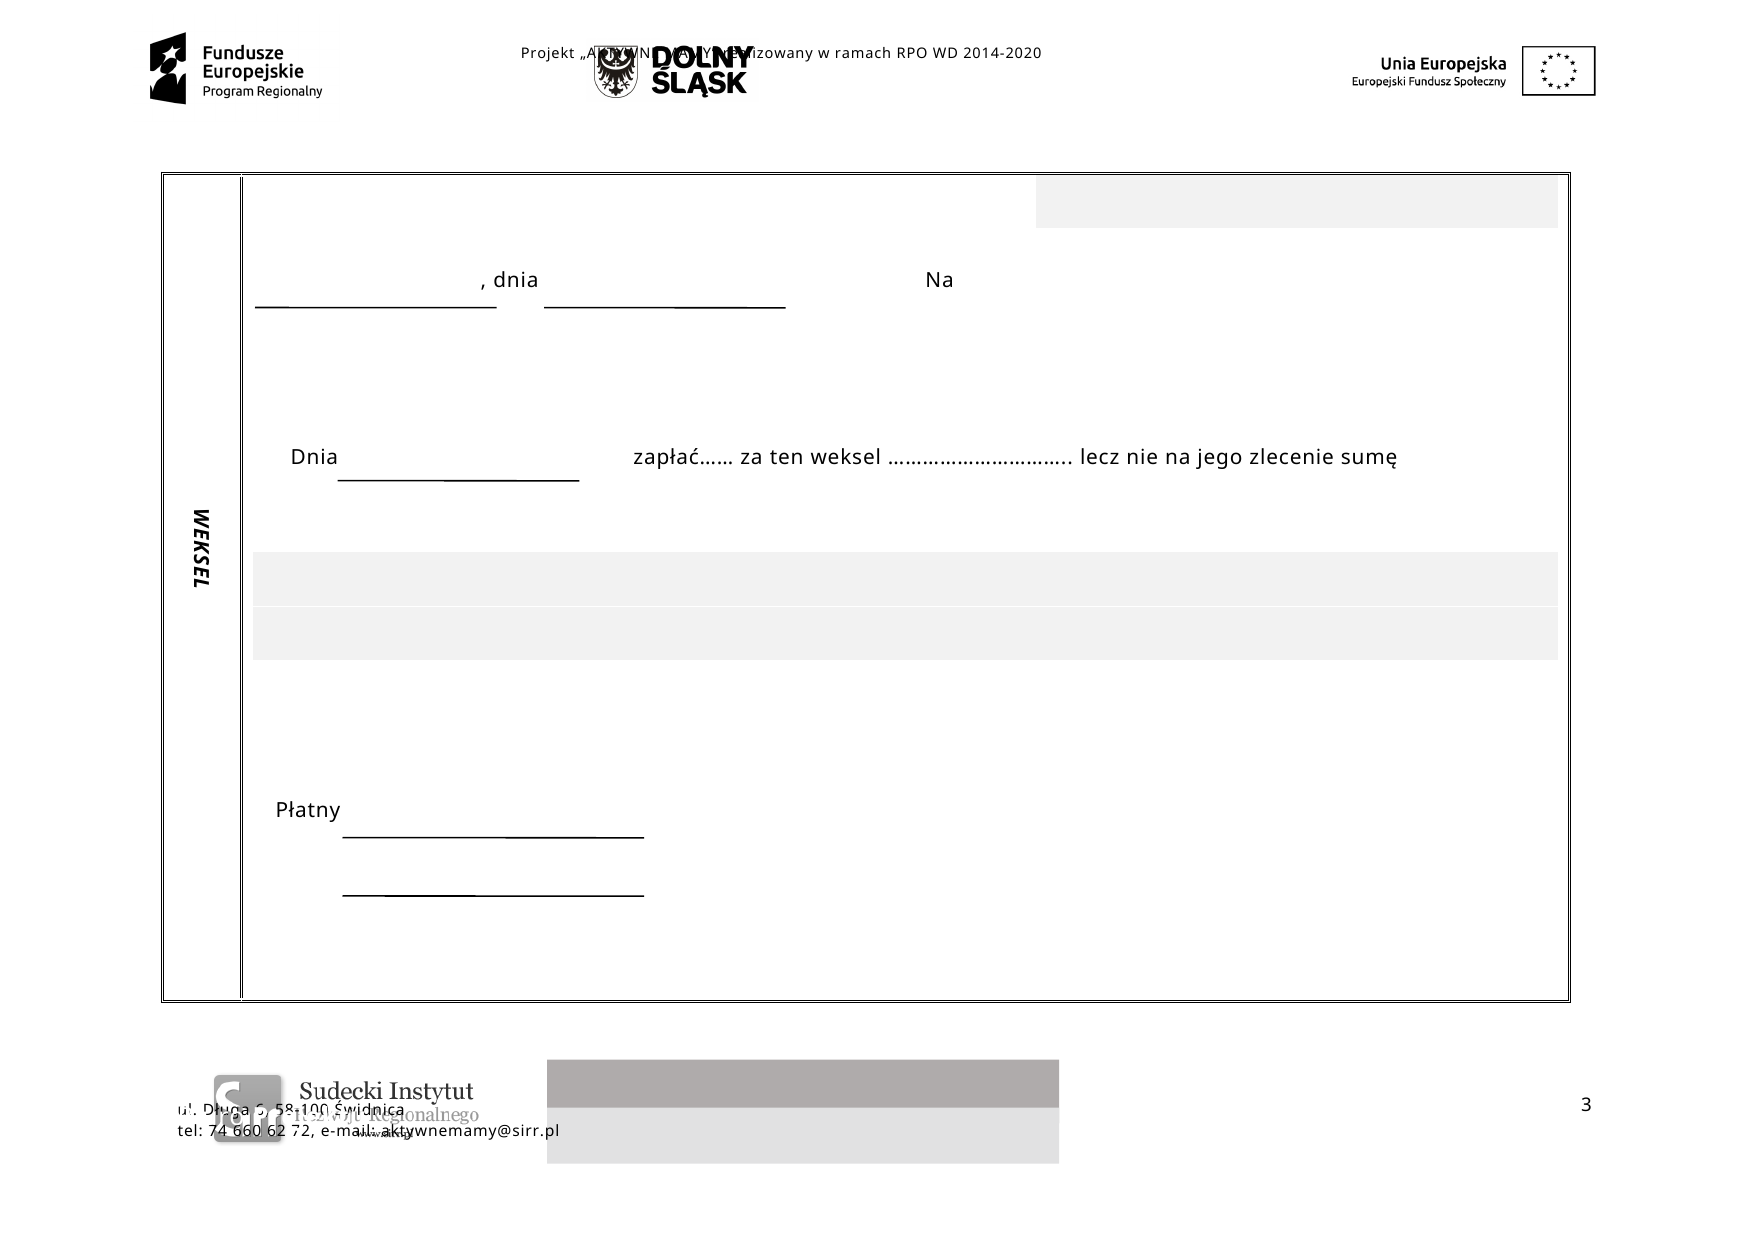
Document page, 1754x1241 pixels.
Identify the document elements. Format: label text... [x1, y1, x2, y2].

picture [1335, 29, 1611, 112]
picture [586, 38, 759, 102]
picture [132, 14, 340, 122]
table_header WEKSEL [164, 173, 242, 1000]
table_header , dnia Na Dnia zapłać…… za ten weksel ………………………….. lecz nie na jego zlecenie sumę Płatny [242, 175, 1568, 1000]
picture [208, 1070, 485, 1147]
